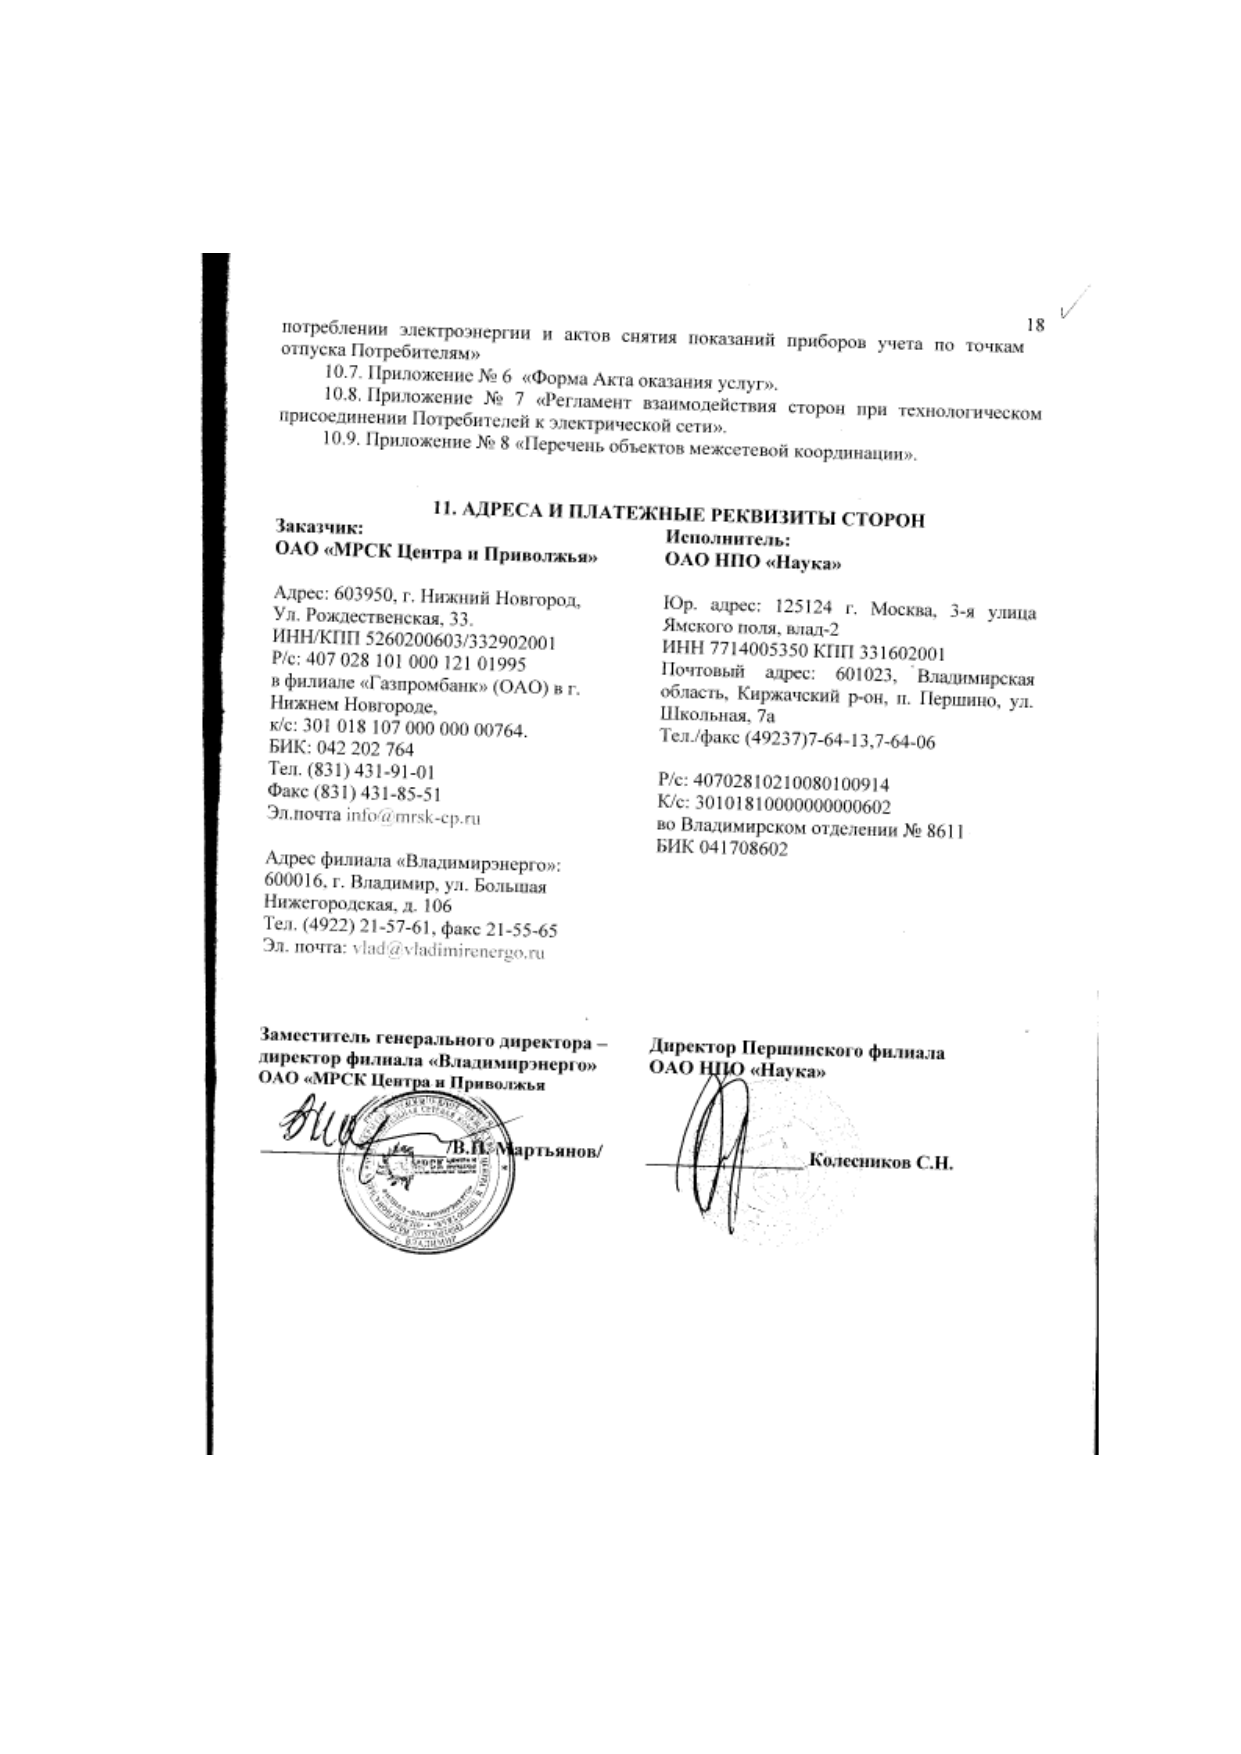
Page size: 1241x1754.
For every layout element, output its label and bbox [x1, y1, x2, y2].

picture [123, 253, 1099, 1455]
